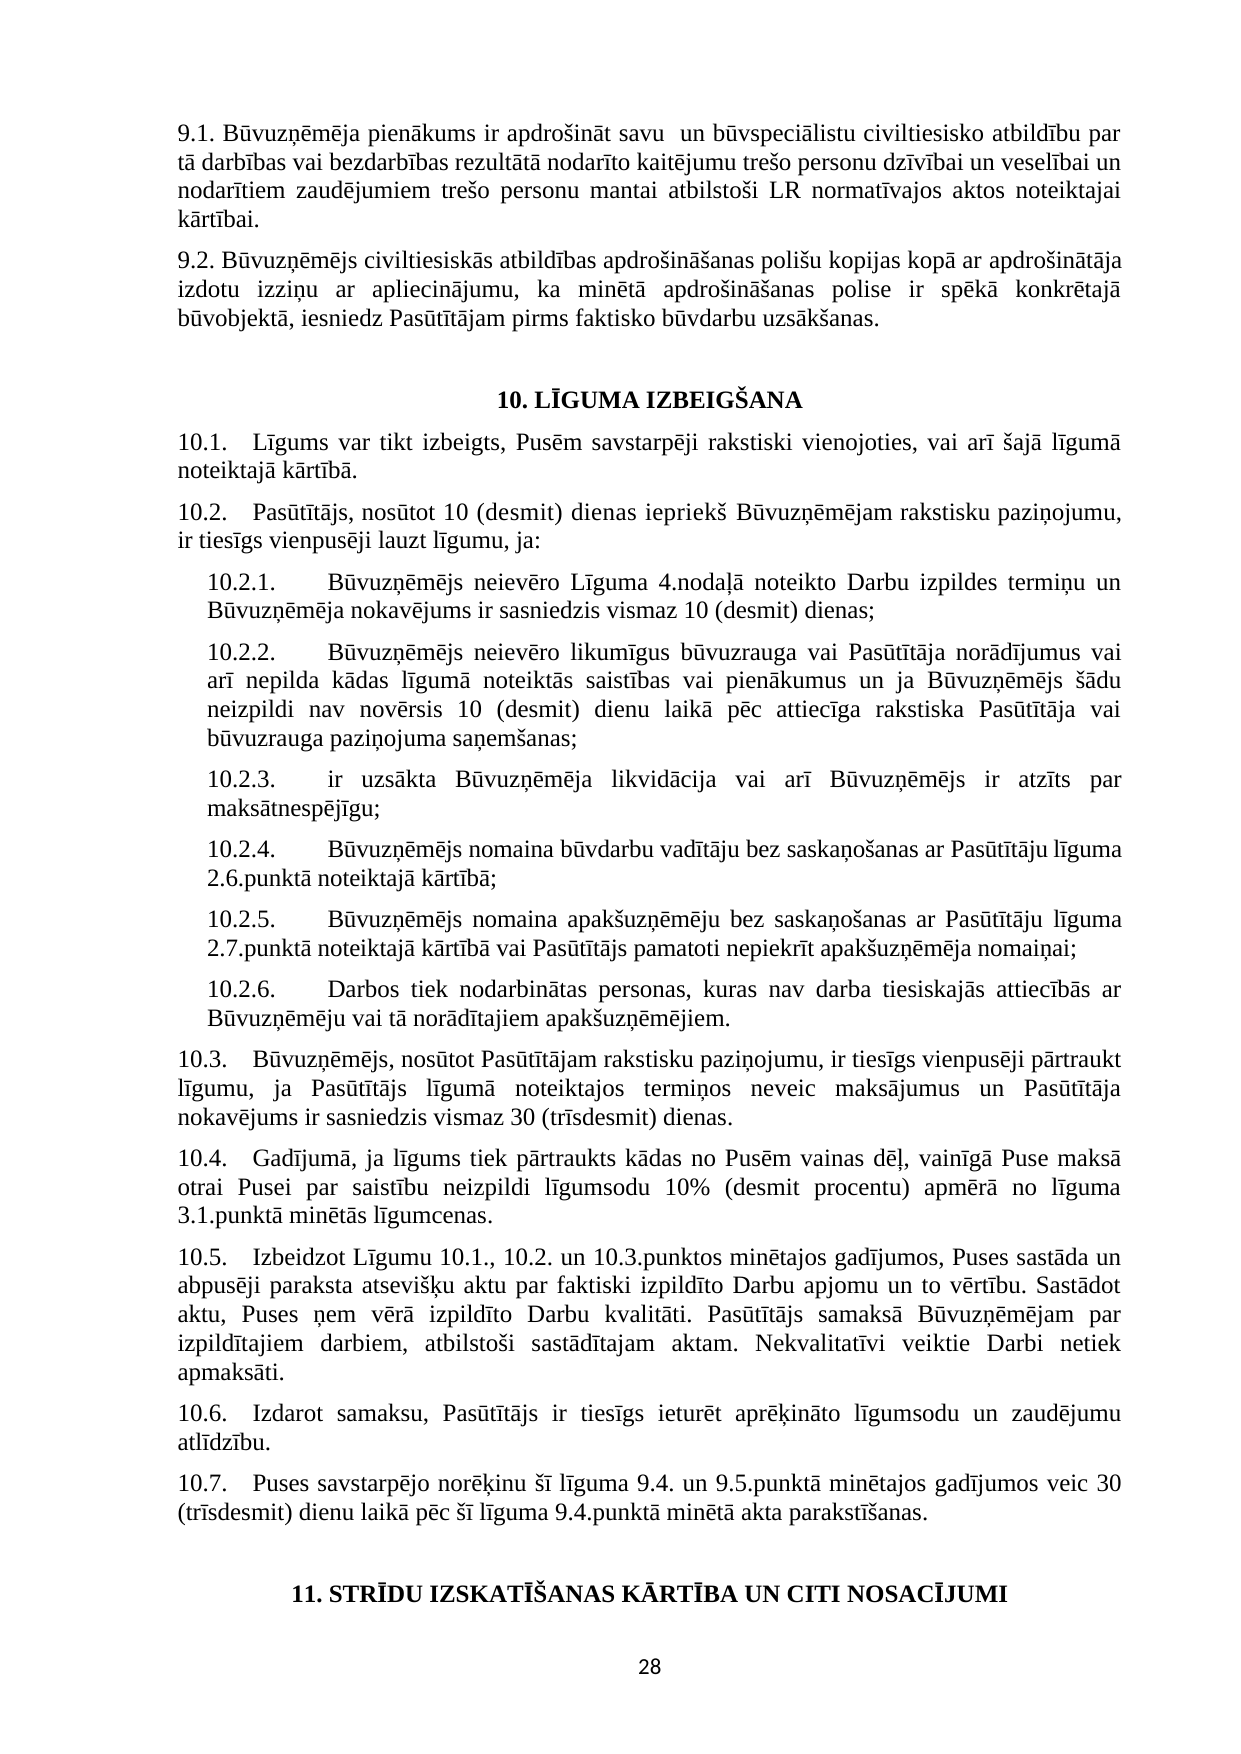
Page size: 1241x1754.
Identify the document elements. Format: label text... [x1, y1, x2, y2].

list ir uzsākta Būvuzņēmēja likvidācija vai arī Būvuzņēmējs ir atzīts par maksātnespējīgu; [207, 764, 1122, 822]
list 9.2. Būvuzņēmējs civiltiesiskās atbildības apdrošināšanas polišu kopijas kopā ar apdrošinātāja izdotu izziņu ar apliecinājumu, ka minētā apdrošināšanas polise ir spēkā konkrētajā būvobjektā, iesniedz Pasūtītājam pirms faktisko būvdarbu uzsākšanas. [177, 246, 1122, 332]
list Puses savstarpējo norēķinu šī līguma 9.4. un 9.5.punktā minētajos gadījumos veic 30 (trīsdesmit) dienu laikā pēc šī līguma 9.4.punktā minētā akta parakstīšanas. [177, 1468, 1122, 1526]
list Līgums var tikt izbeigts, Pusēm savstarpēji rakstiski vienojoties, vai arī šajā līgumā noteiktajā kārtībā. [177, 427, 1122, 484]
list Gadījumā, ja līgums tiek pārtraukts kādas no Pusēm vainas dēļ, vainīgā Puse maksā otrai Pusei par saistību neizpildi līgumsodu 10% (desmit procentu) apmērā no līguma 3.1.punktā minētās līgumcenas. [177, 1143, 1122, 1229]
list Izbeidzot Līgumu 10.1., 10.2. un 10.3.punktos minētajos gadījumos, Puses sastāda un abpusēji paraksta atsevišķu aktu par faktiski izpildīto Darbu apjomu un to vērtību. Sastādot aktu, Puses ņem vērā izpildīto Darbu kvalitāti. Pasūtītājs samaksā Būvuzņēmējam par izpildītajiem darbiem, atbilstoši sastādītajam aktam. Nekvalitatīvi veiktie Darbi netiek apmaksāti. [177, 1242, 1122, 1386]
list Darbos tiek nodarbinātas personas, kuras nav darba tiesiskajās attiecībās ar Būvuzņēmēju vai tā norādītajiem apakšuzņēmējiem. [207, 974, 1122, 1032]
list Būvuzņēmējs nomaina apakšuzņēmēju bez saskaņošanas ar Pasūtītāju līguma 2.7.punktā noteiktajā kārtībā vai Pasūtītājs pamatoti nepiekrīt apakšuzņēmēja nomaiņai; [207, 904, 1122, 962]
list STRĪDU IZSKATĪŠANAS KĀRTĪBA UN CITI NOSACĪJUMI [177, 1579, 1122, 1608]
list Būvuzņēmējs neievēro Līguma 4.nodaļā noteikto Darbu izpildes termiņu un Būvuzņēmēja nokavējums ir sasniedzis vismaz 10 (desmit) dienas; [207, 567, 1122, 624]
list Būvuzņēmējs, nosūtot Pasūtītājam rakstisku paziņojumu, ir tiesīgs vienpusēji pārtraukt līgumu, ja Pasūtītājs līgumā noteiktajos termiņos neveic maksājumus un Pasūtītāja nokavējums ir sasniedzis vismaz 30 (trīsdesmit) dienas. [177, 1044, 1122, 1131]
list Izdarot samaksu, Pasūtītājs ir tiesīgs ieturēt aprēķināto līgumsodu un zaudējumu atlīdzību. [177, 1398, 1122, 1456]
list Būvuzņēmējs nomaina būvdarbu vadītāju bez saskaņošanas ar Pasūtītāju līguma 2.6.punktā noteiktajā kārtībā; [207, 834, 1122, 892]
text 9.1. Būvuzņēmēja pienākums ir apdrošināt savu un būvspeciālistu civiltiesisko atbildību par tā darbības vai bezdarbības rezultātā nodarīto kaitējumu trešo personu dzīvībai un veselībai un nodarītiem zaudējumiem trešo personu mantai atbilstoši LR normatīvajos aktos noteiktajai kārtībai. [177, 118, 1122, 233]
list Pasūtītājs, nosūtot 10 (desmit) dienas iepriekš Būvuzņēmējam rakstisku paziņojumu, ir tiesīgs vienpusēji lauzt līgumu, ja: [177, 497, 1122, 554]
list LĪGUMA IZBEIGŠANA [177, 386, 1122, 414]
list Būvuzņēmējs neievēro likumīgus būvuzrauga vai Pasūtītāja norādījumus vai arī nepilda kādas līgumā noteiktās saistības vai pienākumus un ja Būvuzņēmējs šādu neizpildi nav novērsis 10 (desmit) dienu laikā pēc attiecīga rakstiska Pasūtītāja vai būvuzrauga paziņojuma saņemšanas; [207, 637, 1122, 752]
